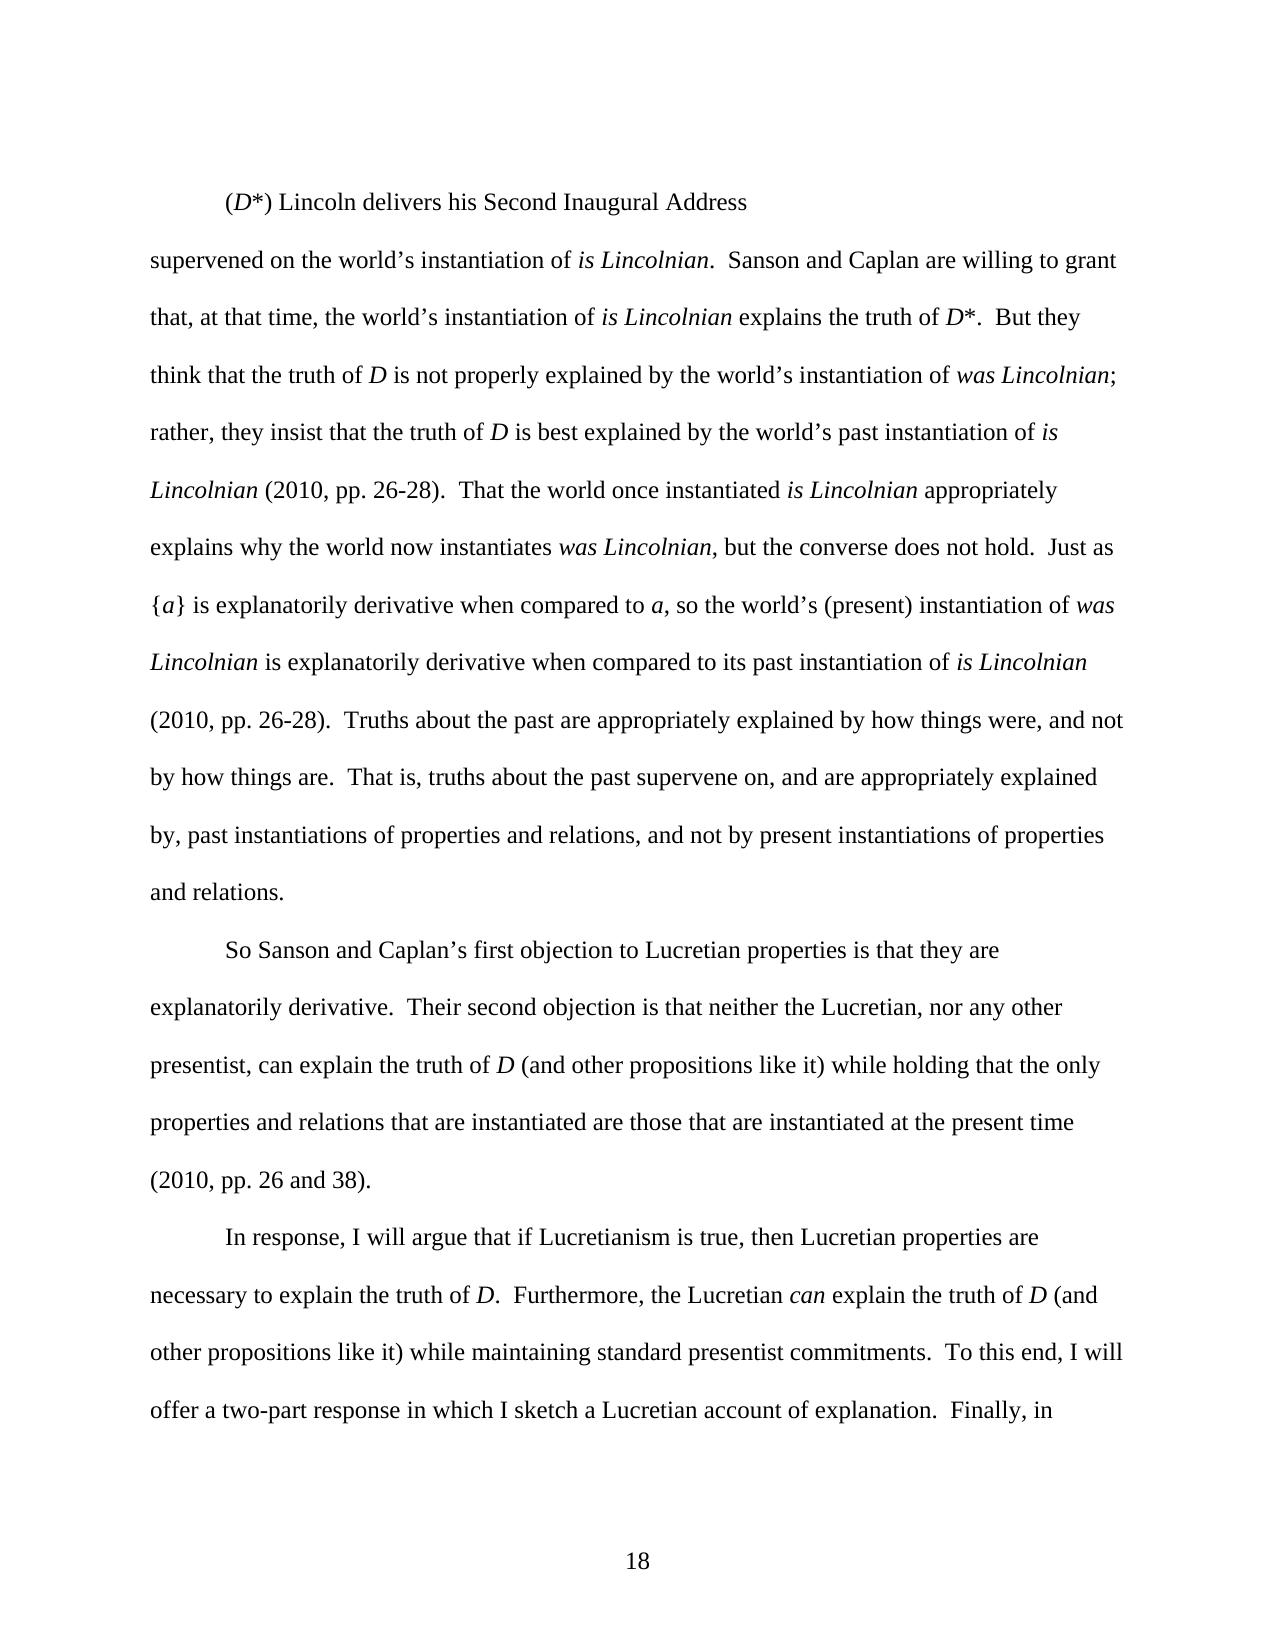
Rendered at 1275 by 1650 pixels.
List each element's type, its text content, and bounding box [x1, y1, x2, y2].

text So Sanson and Caplan’s first objection to Lucretian properties is that they are explanatorily derivative. Their second objection is that neither the Lucretian, nor any other presentist, can explain the truth of D (and other propositions like it) while holding that the only properties and relations that are instantiated are those that are instantiated at the present time (2010, pp. 26 and 38). [150, 935, 1125, 1194]
text supervened on the world’s instantiation of is Lincolnian. Sanson and Caplan are willing to grant that, at that time, the world’s instantiation of is Lincolnian explains the truth of D*. But they think that the truth of D is not properly explained by the world’s instantiation of was Lincolnian; rather, they insist that the truth of D is best explained by the world’s past instantiation of is Lincolnian (2010, pp. 26-28). That the world once instantiated is Lincolnian appropriately explains why the world now instantiates was Lincolnian, but the converse does not hold. Just as {a} is explanatorily derivative when compared to a, so the world’s (present) instantiation of was Lincolnian is explanatorily derivative when compared to its past instantiation of is Lincolnian (2010, pp. 26-28). Truths about the past are appropriately explained by how things were, and not by how things are. That is, truths about the past supervene on, and are appropriately explained by, past instantiations of properties and relations, and not by present instantiations of properties and relations. [150, 245, 1125, 906]
text (D*) Lincoln delivers his Second Inaugural Address [150, 187, 1125, 216]
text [150, 1222, 1125, 1424]
